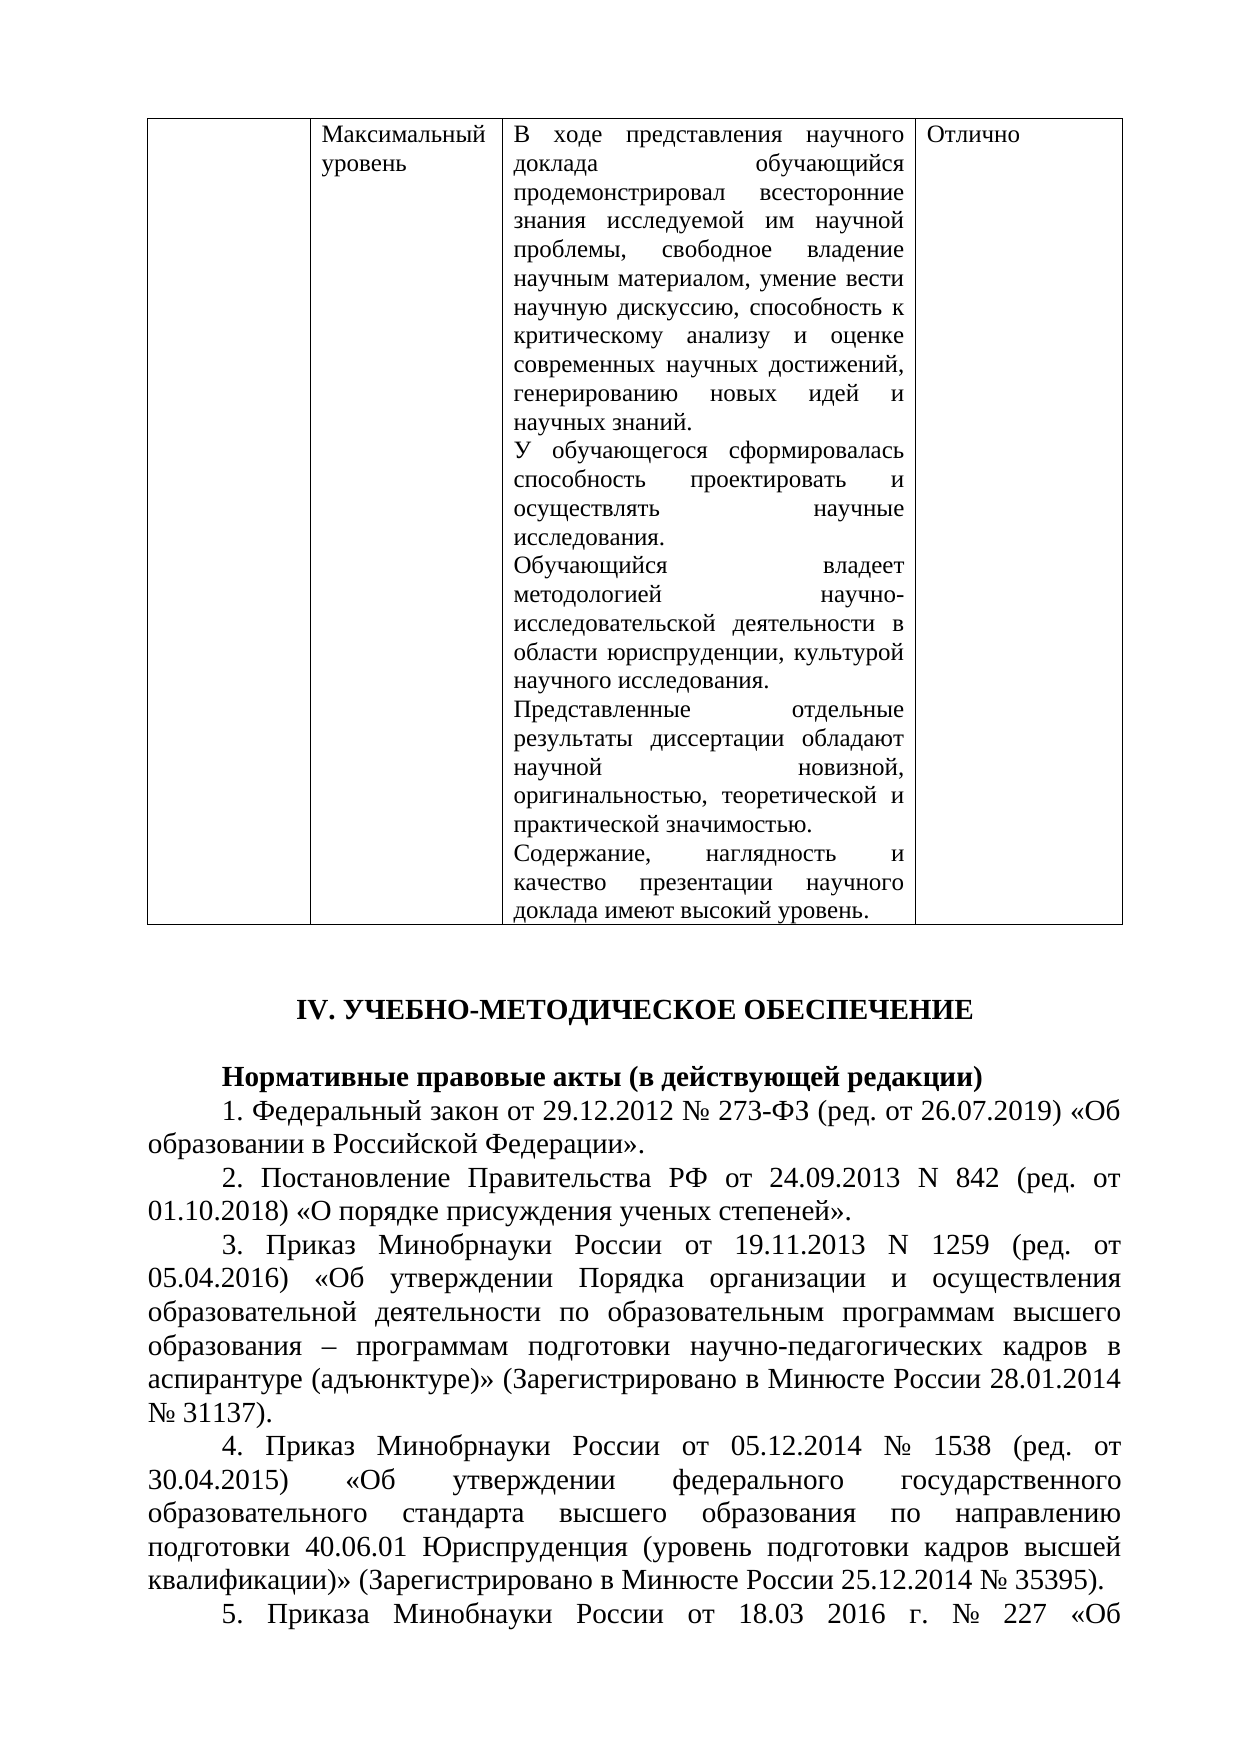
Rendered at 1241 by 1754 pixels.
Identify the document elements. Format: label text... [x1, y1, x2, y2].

text 1. Федеральный закон от 29.12.2012 № 273-ФЗ (ред. от 26.07.2019) «Об образовании в Российской Федерации». [148, 1093, 1122, 1160]
text IV. УЧЕБНО-МЕТОДИЧЕСКОЕ ОБЕСПЕЧЕНИЕ [148, 992, 1122, 1026]
table_cell Максимальный уровень [311, 119, 502, 924]
table_cell В ходе представления научного доклада обучающийся продемонстрировал всесторонние знания исследуемой им научной проблемы, свободное владение научным материалом, умение вести научную дискуссию, способность к критическому анализу и оценке современных научных достижений, генерированию новых идей и научных знаний. У обучающегося сформировалась способность проектировать и осуществлять научные исследования. Обучающийся владеет методологией научно-исследовательской деятельности в области юриспруденции, культурой научного исследования. Представленные отдельные результаты диссертации обладают научной новизной, оригинальностью, теоретической и практической значимостью. Содержание, наглядность и качество презентации научного доклада имеют высокий уровень. [503, 119, 915, 924]
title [148, 1596, 1122, 1629]
text 3. Приказ Минобрнауки России от 19.11.2013 N 1259 (ред. от 05.04.2016) «Об утверждении Порядка организации и осуществления образовательной деятельности по образовательным программам высшего образования – программам подготовки научно-педагогических кадров в аспирантуре (адъюнктуре)» (Зарегистрировано в Минюсте России 28.01.2014 № 31137). [148, 1227, 1122, 1428]
text 4. Приказ Минобрнауки России от 05.12.2014 № 1538 (ред. от 30.04.2015) «Об утверждении федерального государственного образовательного стандарта высшего образования по направлению подготовки 40.06.01 Юриспруденция (уровень подготовки кадров высшей квалификации)» (Зарегистрировано в Минюсте России 25.12.2014 № 35395). [148, 1428, 1122, 1596]
table_cell Отлично [916, 119, 1122, 924]
text Нормативные правовые акты (в действующей редакции) [148, 1059, 1122, 1093]
subtitle 2. Постановление Правительства РФ от 24.09.2013 N 842 (ред. от 01.10.2018) «О порядке присуждения ученых степеней». [148, 1160, 1122, 1227]
